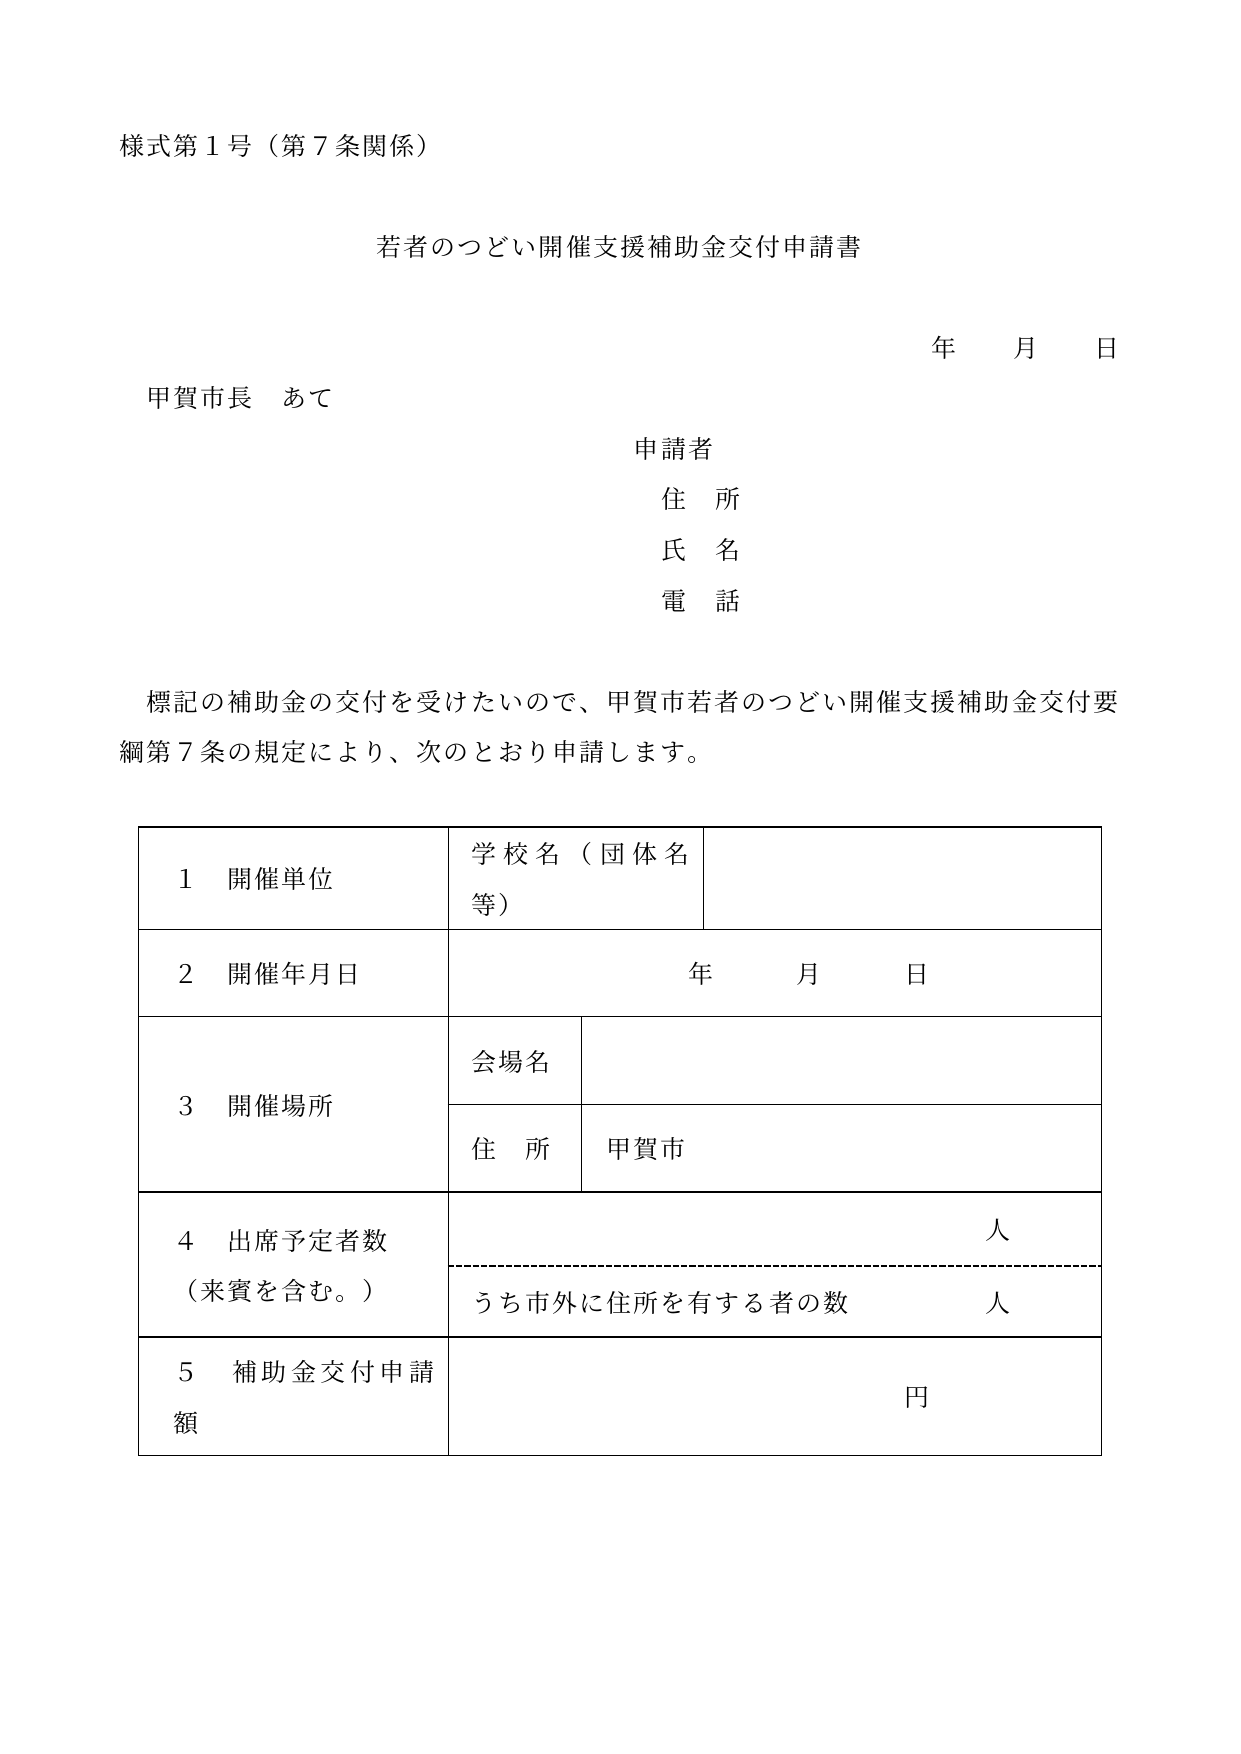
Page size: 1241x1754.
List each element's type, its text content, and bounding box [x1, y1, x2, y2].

text 申請者 [119, 422, 1121, 473]
table_cell 甲賀市 [582, 1105, 1101, 1191]
text 甲賀市長 あて [119, 372, 1121, 422]
text 電 話 [119, 574, 1121, 624]
table_cell うち市外に住所を有する者の数 人 [449, 1265, 1101, 1336]
table_cell 円 [449, 1338, 1101, 1455]
text 標記の補助金の交付を受けたいので、甲賀市若者のつどい開催支援補助金交付要綱第７条の規定により、次のとおり申請します。 [119, 675, 1121, 776]
table_cell ２ 開催年月日 [139, 930, 448, 1016]
table_cell ３ 開催場所 [139, 1017, 448, 1191]
table_header １ 開催単位 [139, 828, 448, 928]
table_cell [582, 1017, 1101, 1104]
text 様式第１号（第７条関係） [119, 119, 1121, 170]
text 若者のつどい開催支援補助金交付申請書 [119, 220, 1121, 271]
text 住 所 [119, 473, 1121, 523]
table_cell 住 所 [449, 1105, 581, 1191]
table_cell 人 [449, 1193, 1101, 1265]
table_header 学校名（団体名等） [449, 828, 703, 928]
table_cell 会場名 [449, 1017, 581, 1104]
text 年 月 日 [119, 321, 1121, 372]
text 氏 名 [119, 523, 1121, 574]
table_cell 年 月 日 [449, 930, 1101, 1016]
table_cell ５ 補助金交付申請額 [139, 1338, 448, 1455]
table_cell ４ 出席予定者数 （来賓を含む。） [139, 1193, 448, 1336]
table_header [704, 828, 1101, 928]
